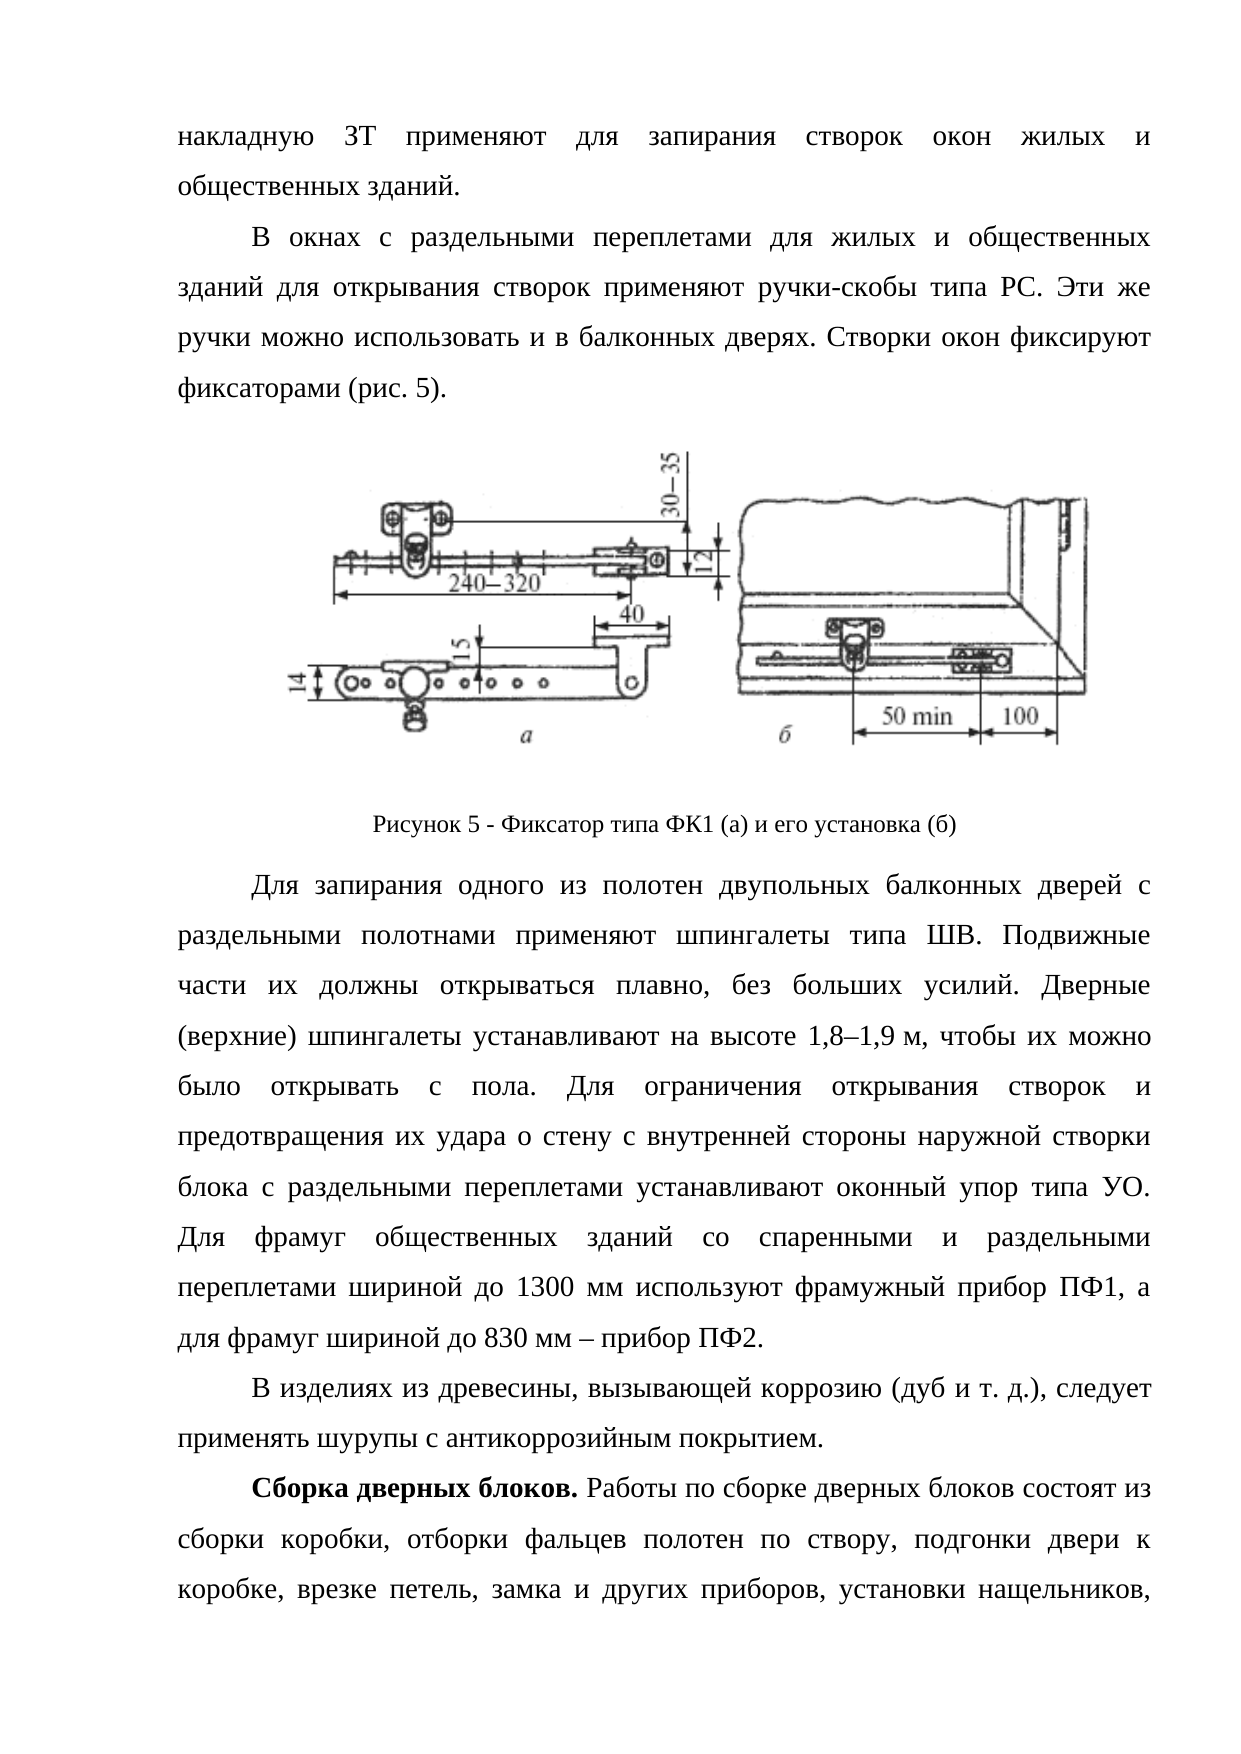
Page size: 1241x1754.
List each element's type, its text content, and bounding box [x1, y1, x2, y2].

text В окнах с раздельными переплетами для жилых и общественных зданий для открывания створок применяют ручки-скобы типа PC. Эти же ручки можно использовать и в балконных дверях. Створки окон фиксируют фиксаторами (рис. 5). [177, 219, 1152, 403]
text Рисунок 5 - Фиксатор типа ФК1 (а) и его установка (б) [177, 809, 1152, 838]
picture [264, 420, 1139, 796]
text В изделиях из древесины, вызывающей коррозию (дуб и т. д.), следует применять шурупы с антикоррозийным покрытием. [177, 1370, 1152, 1454]
text Для запирания одного из полотен двупольных балконных дверей с раздельными полотнами применяют шпингалеты типа ШВ. Подвижные части их должны открываться плавно, без больших усилий. Дверные (верхние) шпингалеты устанавливают на высоте 1,8–1,9 м, чтобы их можно было открывать с пола. Для ограничения открывания створок и предотвращения их удара о стену с внутренней стороны наружной створки блока с раздельными переплетами устанавливают оконный упор типа УО. Для фрамуг общественных зданий со спаренными и раздельными переплетами шириной до 1300 мм используют фрамужный прибор ПФ1, а для фрамуг шириной до 830 мм – прибор ПФ2. [177, 867, 1152, 1353]
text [177, 1471, 1152, 1605]
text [177, 118, 1152, 202]
